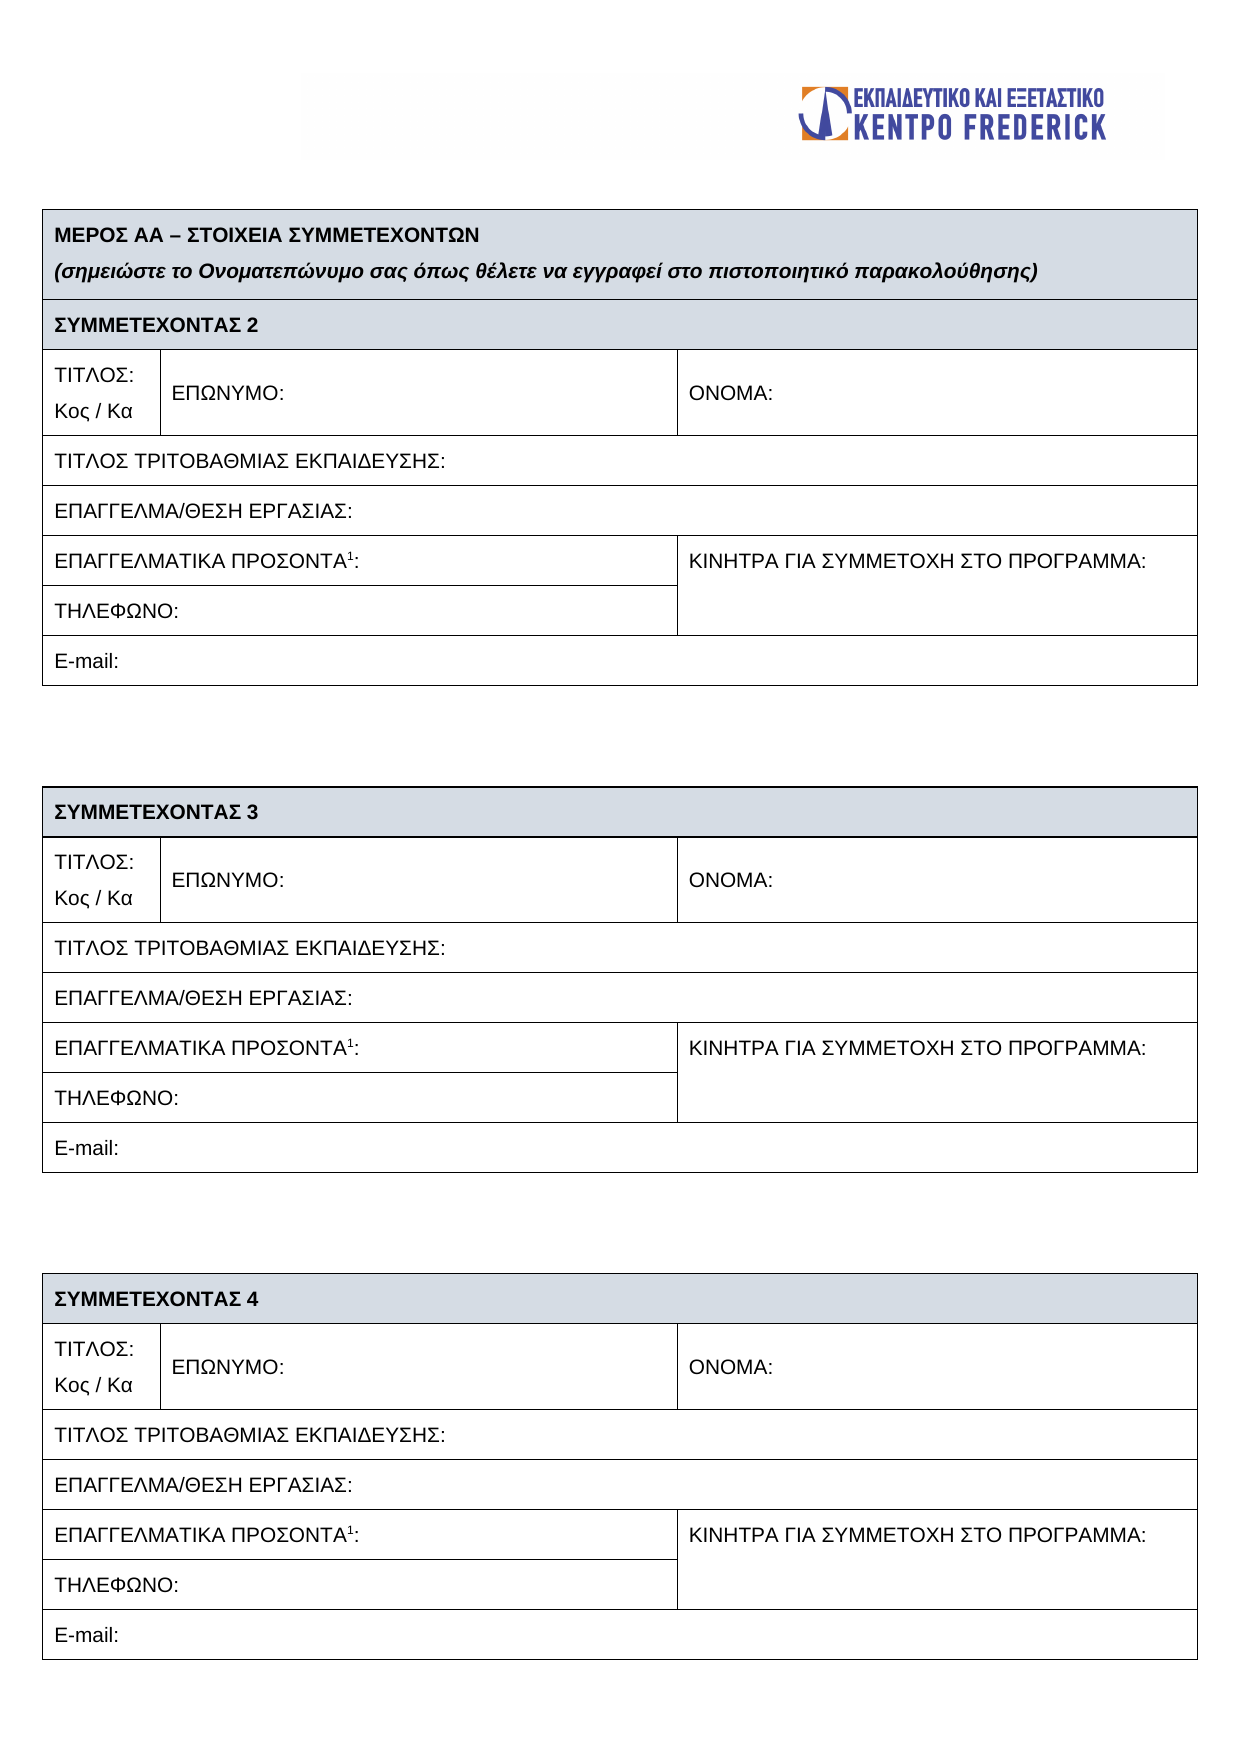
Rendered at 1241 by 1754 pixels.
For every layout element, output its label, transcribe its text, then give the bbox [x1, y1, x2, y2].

table_cell E-mail: [43, 636, 1197, 685]
table_cell ΤΗΛΕΦΩΝΟ: [43, 586, 677, 635]
picture [300, 73, 1166, 160]
table_cell ΚΙΝΗΤΡΑ ΓΙΑ ΣΥΜΜΕΤΟΧΗ ΣΤΟ ΠΡΟΓΡΑΜΜΑ: [678, 1510, 1197, 1609]
table_cell ΕΠΩΝΥΜΟ: [161, 350, 677, 435]
table_cell ΤΗΛΕΦΩΝΟ: [43, 1073, 677, 1122]
table_cell ΕΠΑΓΓΕΛΜΑ/ΘΕΣΗ ΕΡΓΑΣΙΑΣ: [43, 1460, 1197, 1509]
table_cell ΤΙΤΛΟΣ: Κος / Κα [43, 350, 160, 435]
table_cell ΟΝΟΜΑ: [678, 350, 1197, 435]
table_cell ΣΥΜΜΕΤΕΧΟΝΤΑΣ 2 [43, 300, 1197, 349]
table_cell ΕΠΑΓΓΕΛΜΑ/ΘΕΣΗ ΕΡΓΑΣΙΑΣ: [43, 486, 1197, 535]
table_cell ΕΠΑΓΓΕΛΜΑΤΙΚΑ ΠΡΟΣΟΝΤΑ1: [43, 1023, 677, 1072]
table_header ΣΥΜΜΕΤΕΧΟΝΤΑΣ 3 [43, 788, 1197, 836]
table_cell ΕΠΑΓΓΕΛΜΑΤΙΚΑ ΠΡΟΣΟΝΤΑ1: [43, 1510, 677, 1559]
table_cell ΤΙΤΛΟΣ: Κος / Κα [43, 1324, 160, 1409]
table_header ΜΕΡΟΣ ΑΑ – ΣΤΟΙΧΕΙΑ ΣΥΜΜΕΤΕΧΟΝΤΩΝ (σημειώστε το Ονοματεπώνυμο σας όπως θέλετε να εγγραφεί στο πιστοποιητικό παρακολούθησης) [43, 210, 1197, 299]
table_cell ΕΠΑΓΓΕΛΜΑ/ΘΕΣΗ ΕΡΓΑΣΙΑΣ: [43, 973, 1197, 1022]
table_cell E-mail: [43, 1123, 1197, 1172]
table_cell ΤΙΤΛΟΣ ΤΡΙΤΟΒΑΘΜΙΑΣ ΕΚΠΑΙΔΕΥΣΗΣ: [43, 923, 1197, 972]
table_cell E-mail: [43, 1610, 1197, 1659]
table_cell ΕΠΩΝΥΜΟ: [161, 838, 677, 922]
table_cell ΟΝΟΜΑ: [678, 838, 1197, 922]
table_cell ΟΝΟΜΑ: [678, 1324, 1197, 1409]
table_cell ΚΙΝΗΤΡΑ ΓΙΑ ΣΥΜΜΕΤΟΧΗ ΣΤΟ ΠΡΟΓΡΑΜΜΑ: [678, 1023, 1197, 1122]
table_cell ΚΙΝΗΤΡΑ ΓΙΑ ΣΥΜΜΕΤΟΧΗ ΣΤΟ ΠΡΟΓΡΑΜΜΑ: [678, 536, 1197, 635]
table_header ΣΥΜΜΕΤΕΧΟΝΤΑΣ 4 [43, 1274, 1197, 1323]
table_cell ΤΙΤΛΟΣ ΤΡΙΤΟΒΑΘΜΙΑΣ ΕΚΠΑΙΔΕΥΣΗΣ: [43, 436, 1197, 485]
table_cell ΕΠΑΓΓΕΛΜΑΤΙΚΑ ΠΡΟΣΟΝΤΑ1: [43, 536, 677, 585]
table_cell ΤΙΤΛΟΣ: Κος / Κα [43, 838, 160, 922]
table_cell ΤΙΤΛΟΣ ΤΡΙΤΟΒΑΘΜΙΑΣ ΕΚΠΑΙΔΕΥΣΗΣ: [43, 1410, 1197, 1459]
table_cell ΤΗΛΕΦΩΝΟ: [43, 1560, 677, 1609]
table_cell ΕΠΩΝΥΜΟ: [161, 1324, 677, 1409]
